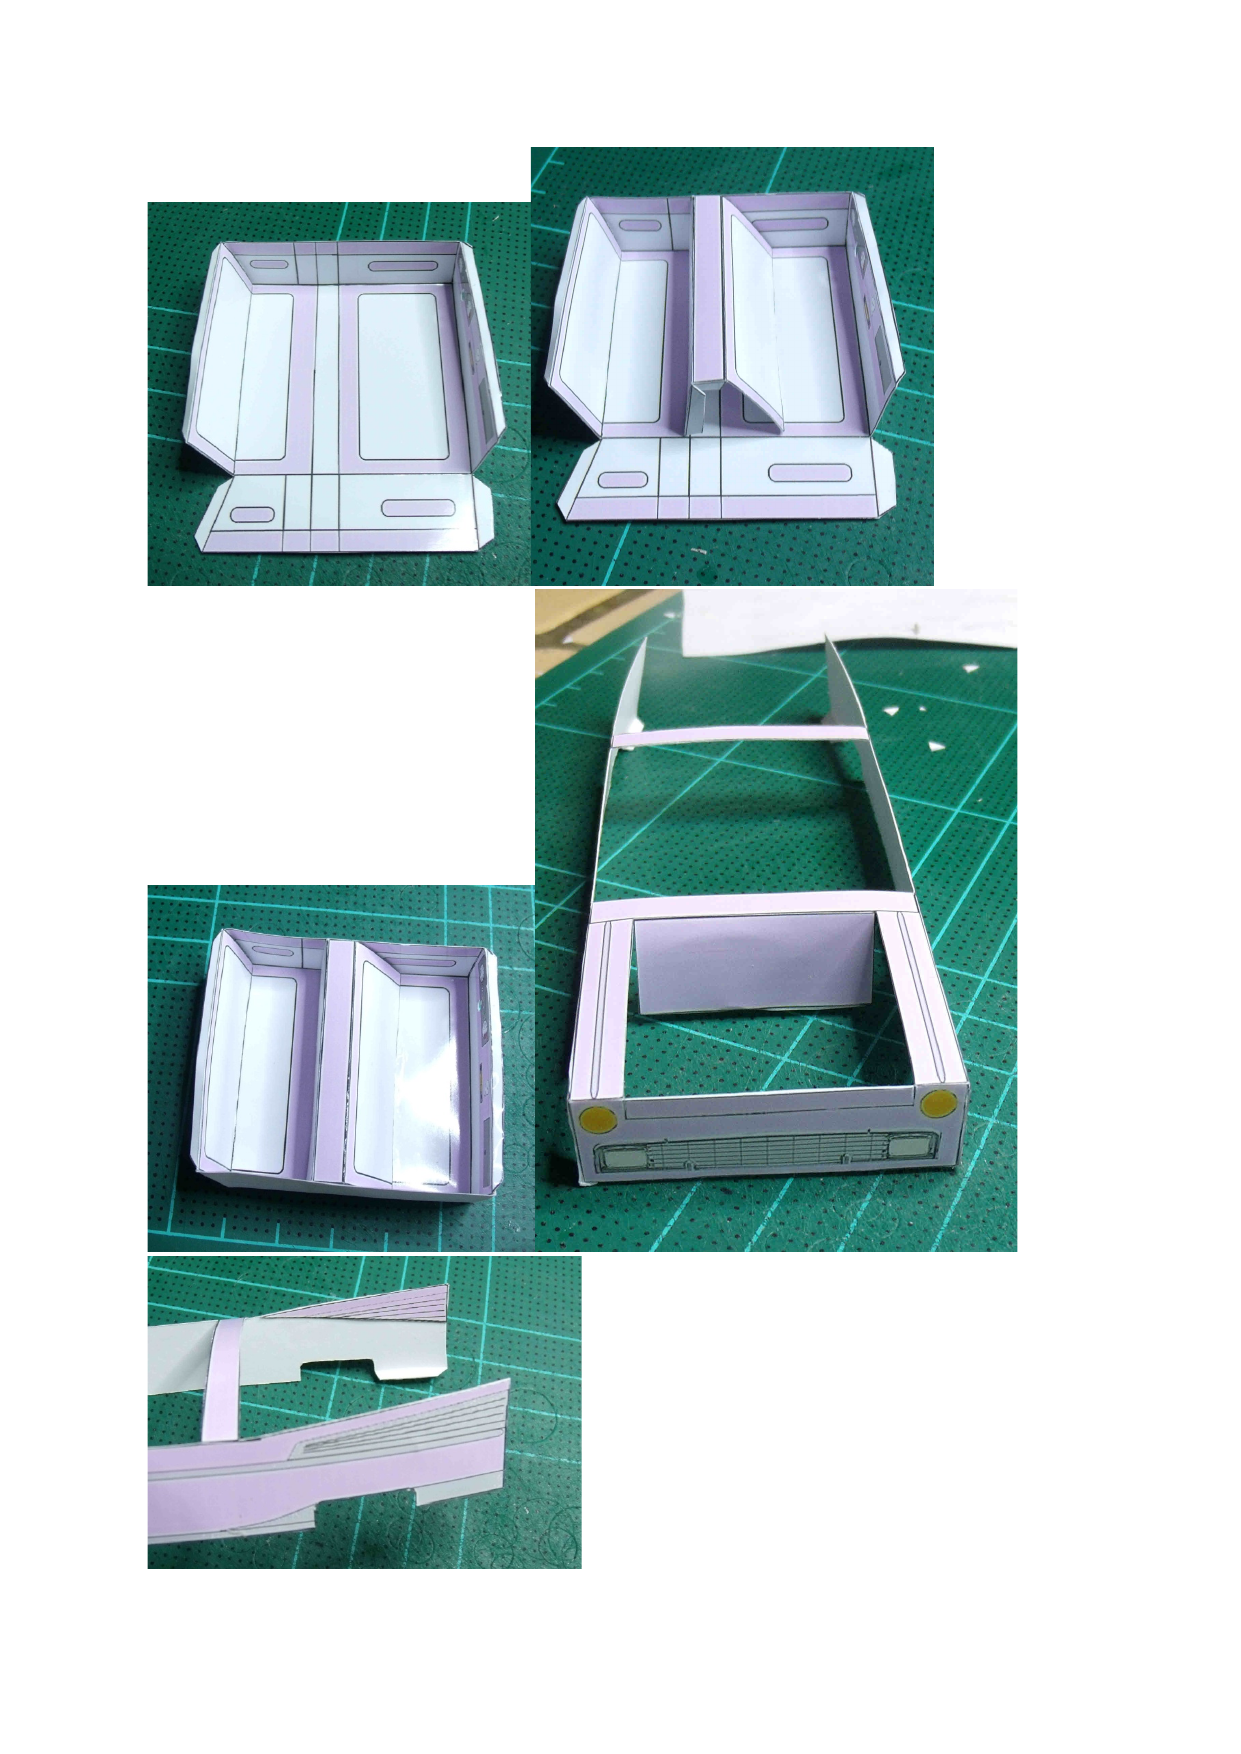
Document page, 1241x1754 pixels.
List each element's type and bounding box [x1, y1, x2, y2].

picture [147, 147, 934, 586]
picture [147, 589, 1018, 1252]
picture [147, 1256, 582, 1569]
